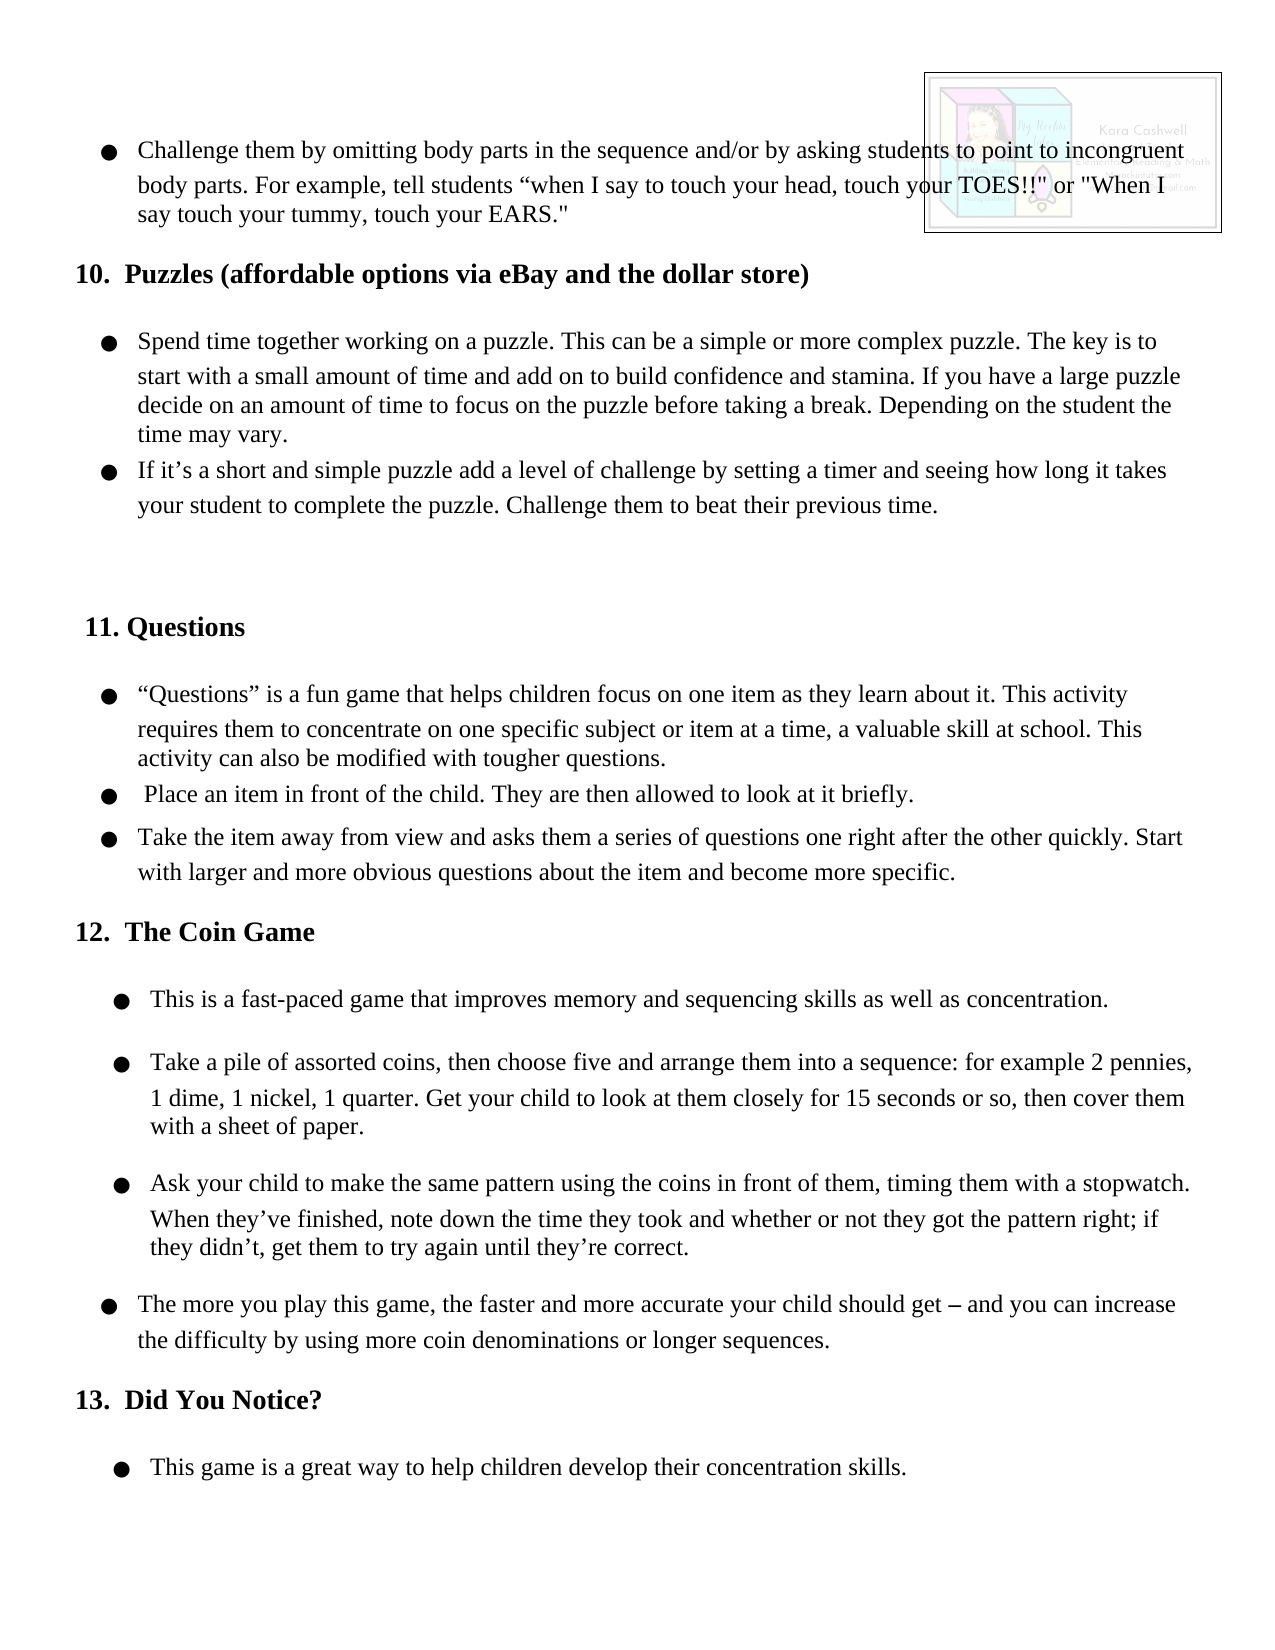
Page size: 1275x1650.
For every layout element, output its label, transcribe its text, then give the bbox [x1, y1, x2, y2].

list Challenge them by omitting body parts in the sequence and/or by asking students to point to incongruent body parts. For example, tell students “when I say to touch your head, touch your TOES!!" or "When I say touch your tummy, touch your EARS." [100, 128, 1200, 228]
list The more you play this game, the faster and more accurate your child should get – and you can increase the difficulty by using more coin denominations or longer sequences. [100, 1282, 1200, 1353]
list Take the item away from view and asks them a series of questions one right after the other quickly. Start with larger and more obvious questions about the item and become more specific. [100, 814, 1200, 886]
text 10. Puzzles (affordable options via eBay and the dollar store) [75, 257, 1200, 289]
list Take a pile of assorted coins, then choose five and arrange them into a sequence: for example 2 pennies, 1 dime, 1 nickel, 1 quarter. Get your child to look at them closely for 15 seconds or so, then cover them with a sheet of paper. [112, 1040, 1200, 1140]
list Spend time together working on a puzzle. This can be a simple or more complex puzzle. The key is to start with a small amount of time and add on to build confidence and stamina. If you have a large puzzle decide on an amount of time to focus on the puzzle before taking a break. Depending on the student the time may vary. [100, 319, 1200, 448]
list “Questions” is a fun game that helps children focus on one item as they learn about it. This activity requires them to concentrate on one specific subject or item at a time, a valuable skill at school. This activity can also be modified with tougher questions. [100, 671, 1200, 772]
text 13. Did You Notice? [75, 1383, 1200, 1415]
list This is a fast-paced game that improves memory and sequencing skills as well as concentration. [112, 976, 1200, 1019]
list Place an item in front of the child. They are then allowed to look at it briefly. [100, 772, 1200, 814]
text 12. The Coin Game [75, 915, 1200, 947]
list If it’s a short and simple puzzle add a level of challenge by setting a timer and seeing how long it takes your student to complete the puzzle. Challenge them to beat their previous time. [100, 448, 1200, 519]
list This game is a great way to help children develop their concentration skills. [112, 1444, 1200, 1487]
text 11. Questions [84, 610, 1200, 642]
list Ask your child to make the same pattern using the coins in front of them, timing them with a stopwatch. When they’ve finished, note down the time they took and whether or not they got the pattern right; if they didn’t, get them to try again until they’re correct. [112, 1161, 1200, 1261]
